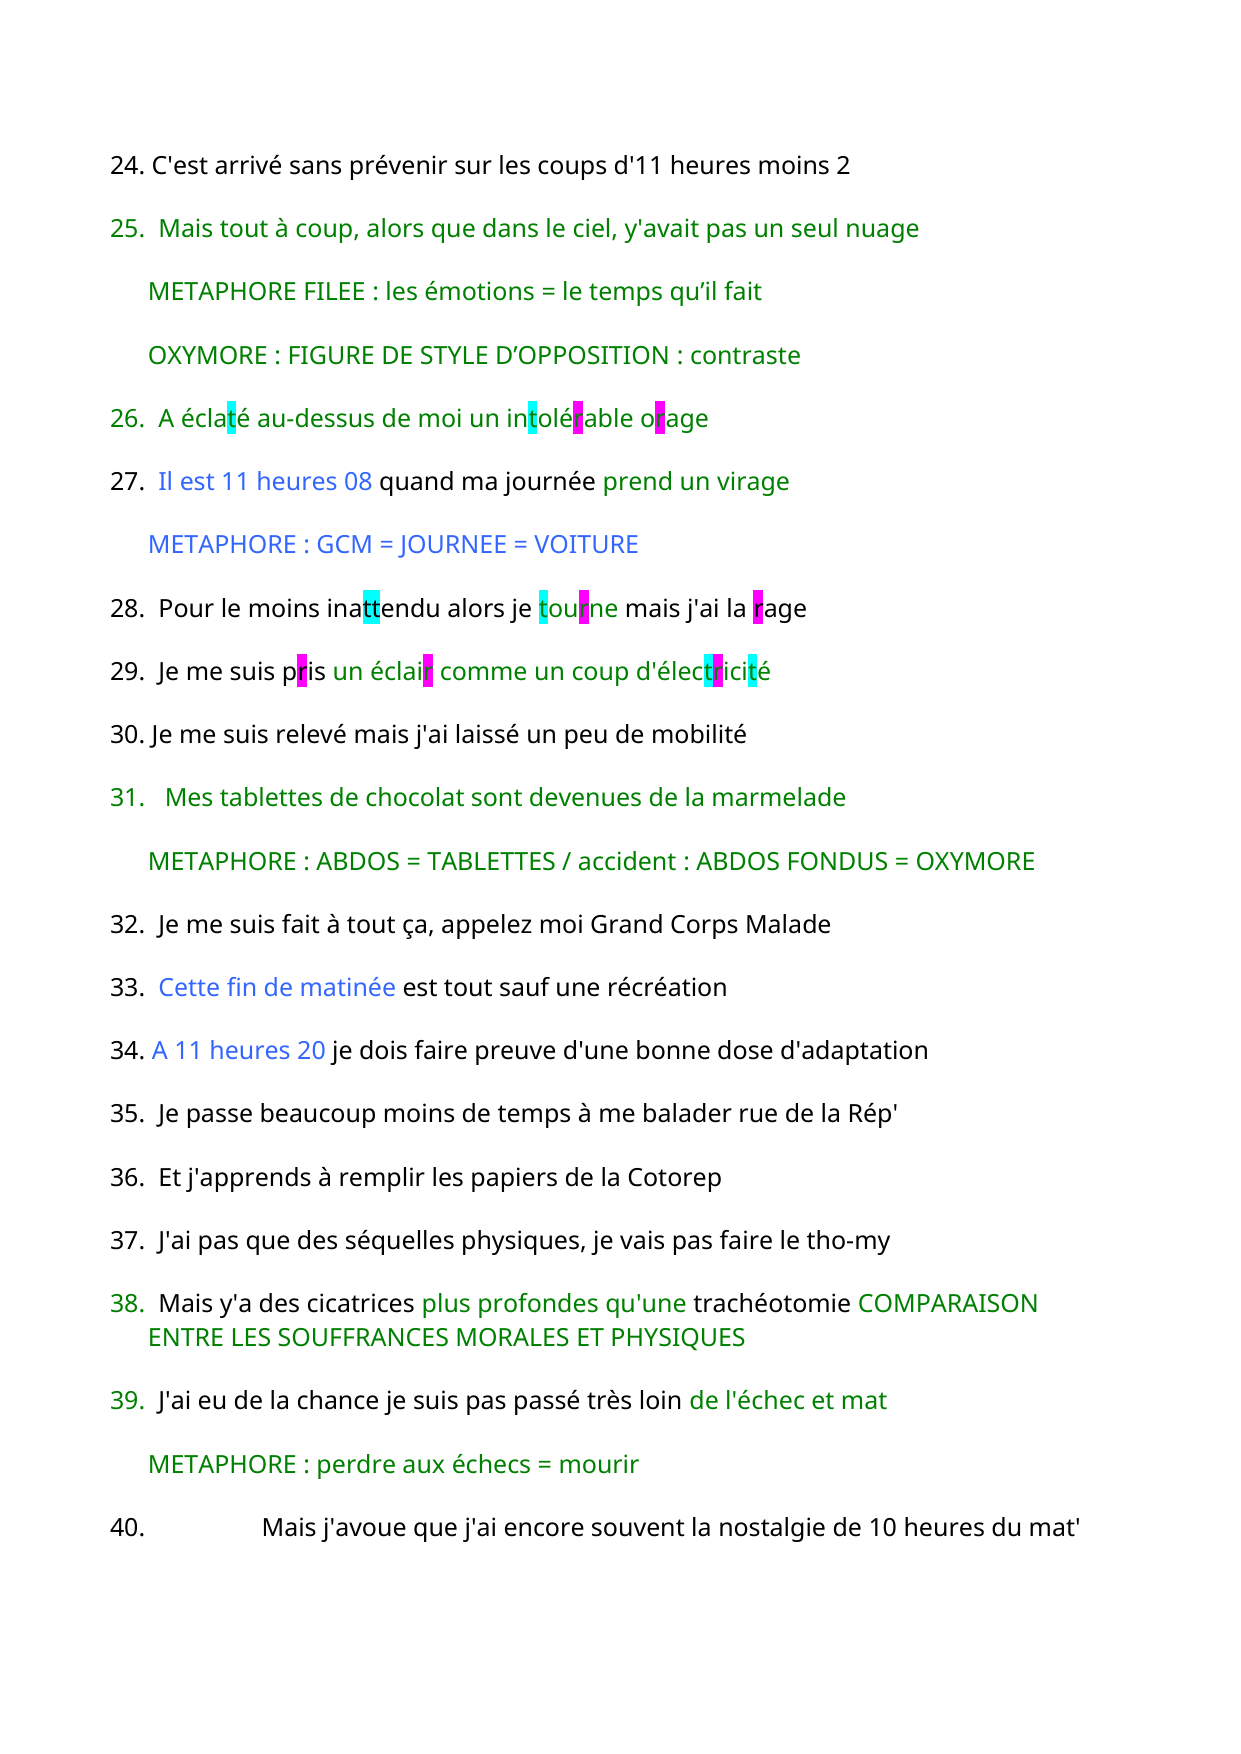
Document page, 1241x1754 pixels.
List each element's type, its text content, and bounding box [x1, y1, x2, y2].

text OXYMORE : FIGURE DE STYLE D’OPPOSITION : contraste [148, 337, 1093, 371]
text 25. Mais tout à coup, alors que dans le ciel, y'avait pas un seul nuage [110, 211, 1093, 245]
text 29. Je me suis pris un éclair comme un coup d'électricité [110, 653, 1093, 687]
text 37. J'ai pas que des séquelles physiques, je vais pas faire le tho-my [110, 1222, 1093, 1257]
text 32. Je me suis fait à tout ça, appelez moi Grand Corps Malade [110, 906, 1093, 940]
text 26. A éclaté au-dessus de moi un intolérable orage [236, 401, 528, 434]
text 28. Pour le moins inattendu alors je tourne mais j'ai la rage [589, 590, 753, 624]
text 38. Mais y'a des cicatrices plus profondes qu'une trachéotomie COMPARAISON ENTRE LES SOUFFRANCES MORALES ET PHYSIQUES [110, 1286, 1093, 1354]
text 39. J'ai eu de la chance je suis pas passé très loin de l'échec et mat [110, 1383, 1093, 1417]
text 28. Pour le moins inattendu alors je tourne mais j'ai la rage [763, 590, 1093, 624]
text 34. A 11 heures 20 je dois faire preuve d'une bonne dose d'adaptation [110, 1033, 1093, 1067]
text 26. A éclaté au-dessus de moi un intolérable orage [665, 401, 1093, 434]
text METAPHORE FILEE : les émotions = le temps qu’il fait [148, 274, 1093, 308]
text 33. Cette fin de matinée est tout sauf une récréation [110, 969, 1093, 1004]
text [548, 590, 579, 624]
text 36. Et j'apprends à remplir les papiers de la Cotorep [110, 1159, 1093, 1193]
text 40. Mais j'avoue que j'ai encore souvent la nostalgie de 10 heures du mat' [110, 1509, 1093, 1543]
text 31. Mes tablettes de chocolat sont devenues de la marmelade [110, 780, 1093, 814]
text METAPHORE : ABDOS = TABLETTES / accident : ABDOS FONDUS = OXYMORE [148, 843, 1093, 877]
text 30. Je me suis relevé mais j'ai laissé un peu de mobilité [110, 717, 1093, 751]
text 28. Pour le moins inattendu alors je tourne mais j'ai la rage [380, 590, 539, 624]
text 35. Je passe beaucoup moins de temps à me balader rue de la Rép' [110, 1096, 1093, 1130]
text METAPHORE : perdre aux échecs = mourir [148, 1446, 1093, 1480]
text 28. Pour le moins inattendu alors je tourne mais j'ai la rage [110, 590, 363, 624]
text 24. C'est arrivé sans prévenir sur les coups d'11 heures moins 2 [110, 148, 1093, 182]
text 27. Il est 11 heures 08 quand ma journée prend un virage [110, 464, 1093, 498]
text 26. A éclaté au-dessus de moi un intolérable orage [110, 401, 227, 434]
text METAPHORE : GCM = JOURNEE = VOITURE [148, 527, 1093, 561]
